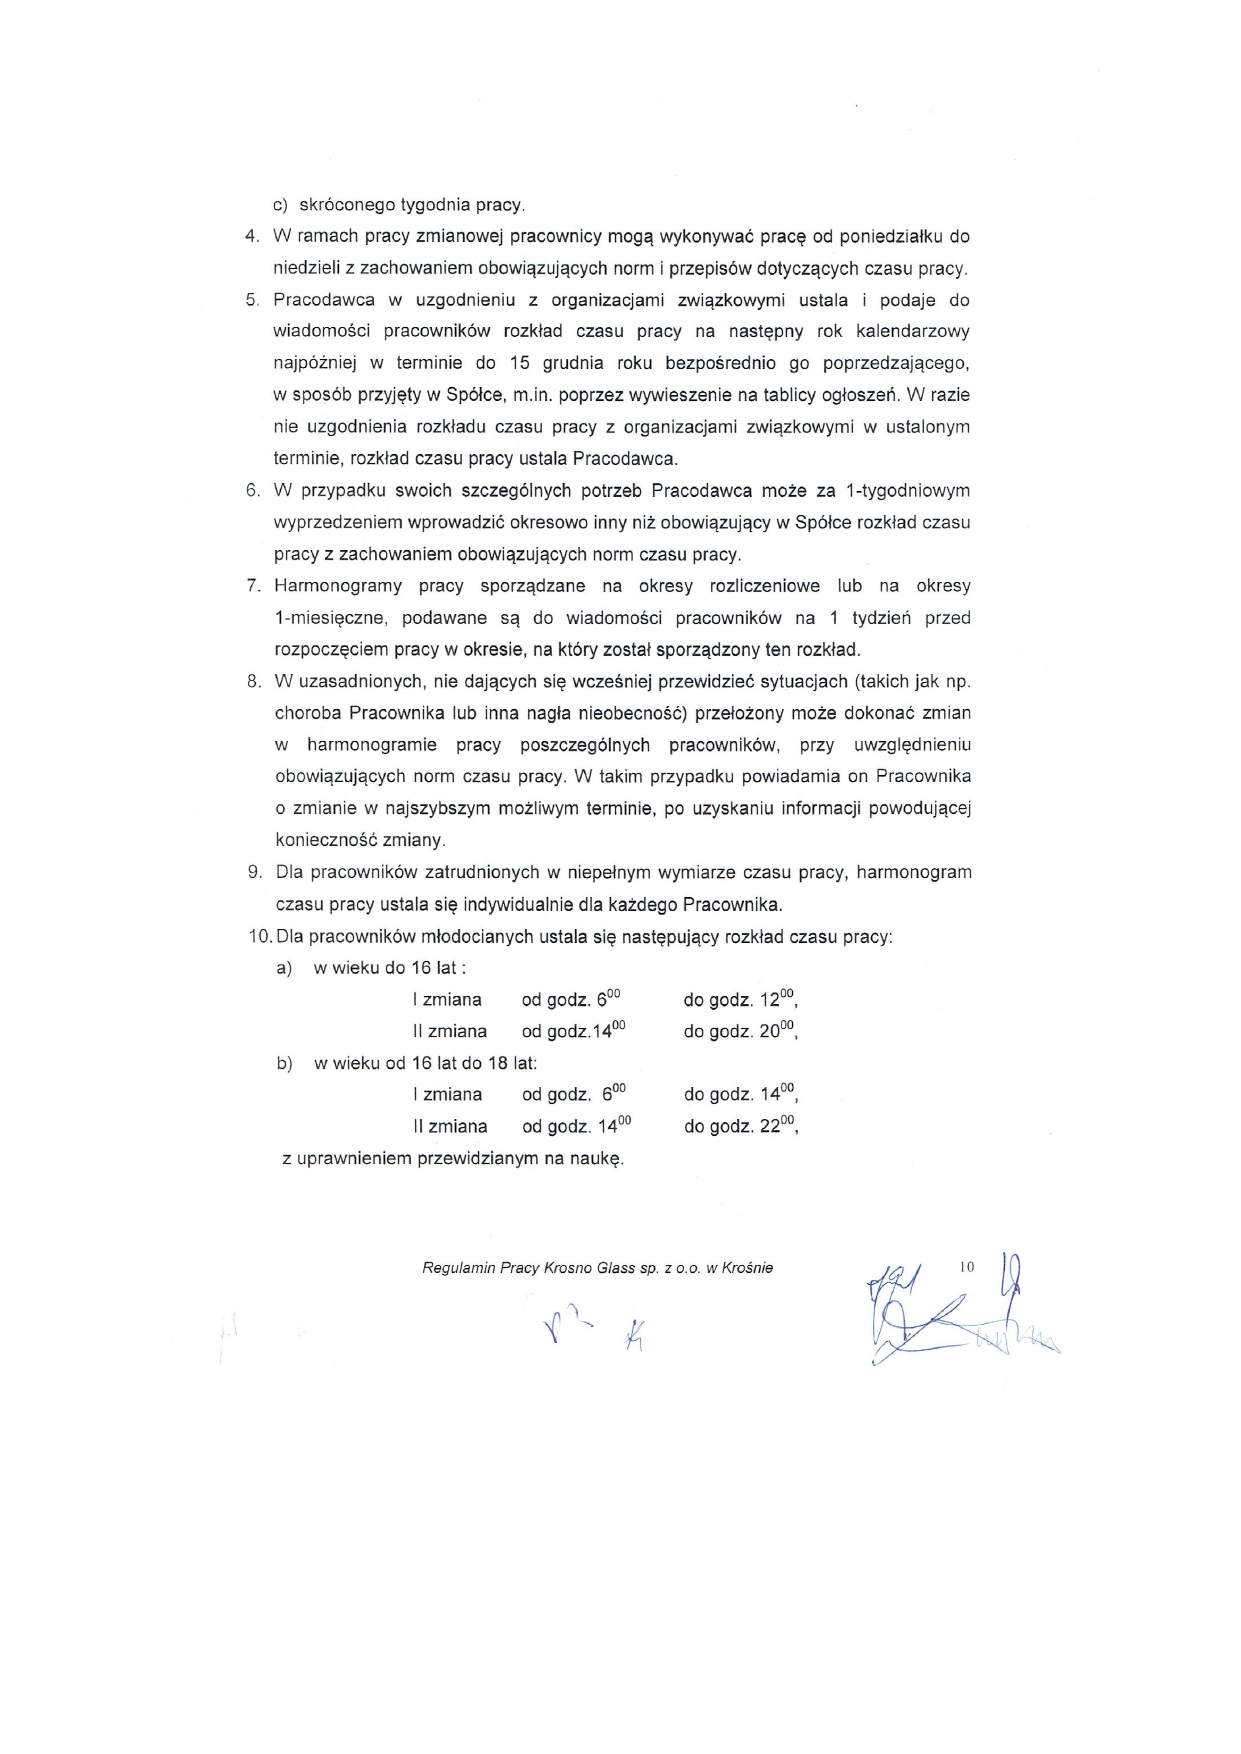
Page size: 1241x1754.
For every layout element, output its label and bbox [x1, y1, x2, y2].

picture [147, 66, 1113, 1394]
